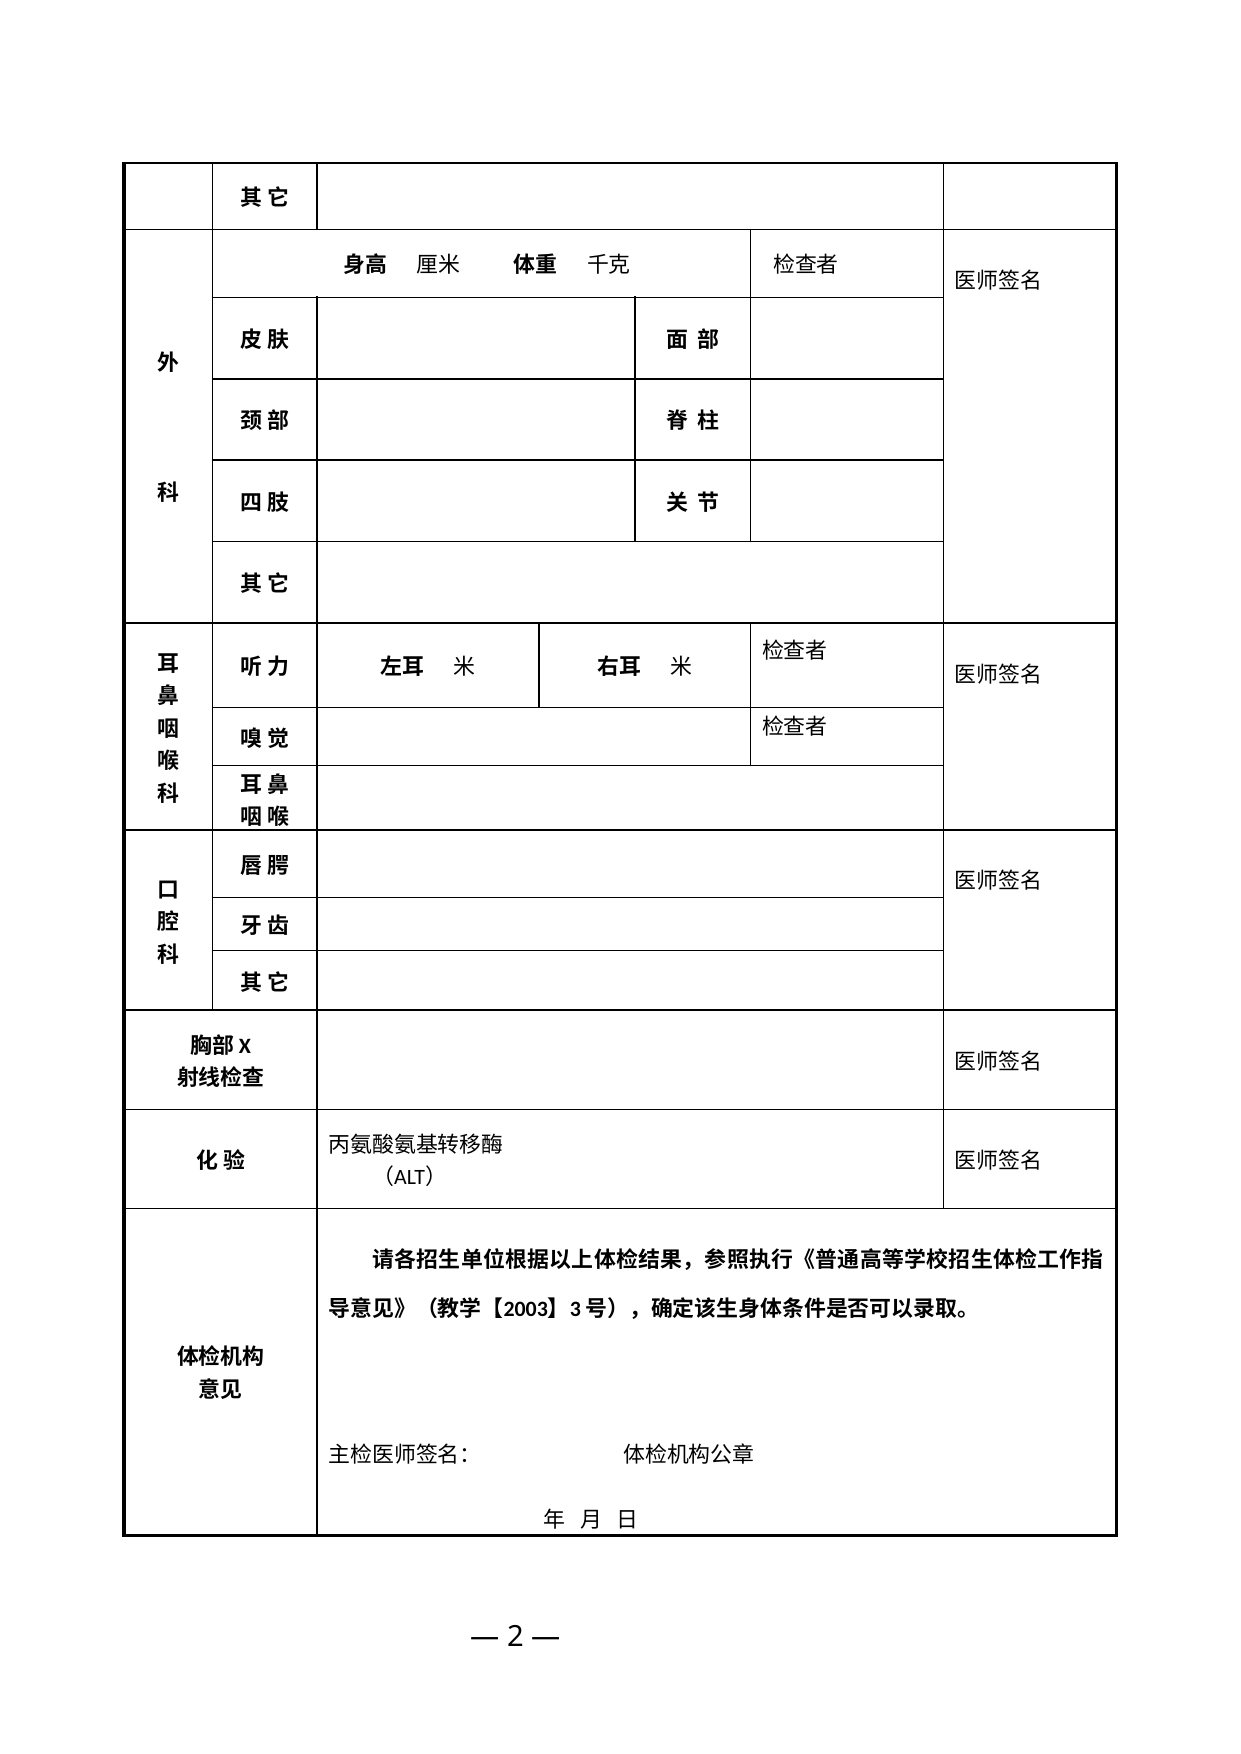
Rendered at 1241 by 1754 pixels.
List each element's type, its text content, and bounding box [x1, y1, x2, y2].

table_cell 其 它 [213, 164, 316, 229]
table_cell 耳 鼻 咽 喉 [213, 766, 316, 829]
table_cell 检查者 [751, 708, 943, 765]
table_cell 面 部 [636, 298, 750, 378]
table_cell [318, 831, 943, 896]
table_cell 请各招生单位根据以上体检结果，参照执行《普通高等学校招生体检工作指导意见》（教学【2003】3号），确定该生身体条件是否可以录取。 主检医师签名： 体检机构公章 年 月 日 [318, 1209, 1115, 1534]
table_cell 外 科 [126, 230, 212, 622]
table_cell 颈 部 [213, 380, 316, 459]
table_cell 其 它 [213, 951, 316, 1009]
table_cell [318, 766, 943, 829]
table_cell 听 力 [213, 624, 316, 707]
table_cell [751, 380, 943, 459]
table_cell 其 它 [213, 542, 316, 622]
table_cell 化 验 [126, 1110, 316, 1207]
table_cell [751, 298, 943, 378]
table_cell 丙氨酸氨基转移酶 （ALT） [318, 1110, 943, 1207]
table_cell [318, 380, 634, 459]
table_cell 医师签名 [944, 1011, 1115, 1108]
table_cell 皮 肤 [213, 298, 316, 378]
table_cell 医师签名 [944, 624, 1115, 829]
table_cell [318, 164, 943, 229]
table_cell [318, 298, 634, 378]
table_cell 四 肢 [213, 461, 316, 541]
table_cell 体检机构 意见 [126, 1209, 316, 1534]
table_cell [318, 951, 943, 1009]
table_cell 口 腔 科 [126, 831, 212, 1009]
table_cell 医师签名 [944, 1110, 1115, 1207]
table_cell 耳 鼻 咽 喉 科 [126, 624, 212, 829]
table_cell [318, 1011, 943, 1108]
table_cell 嗅 觉 [213, 708, 316, 765]
table_cell 牙 齿 [213, 898, 316, 950]
table_cell 左耳 米 [318, 624, 538, 707]
table_cell [318, 461, 634, 541]
table_cell 右耳 米 [540, 624, 750, 707]
table_cell 医师签名 [944, 230, 1115, 622]
table_cell 医师签名 [944, 831, 1115, 1009]
table_cell [318, 542, 943, 622]
table_cell 关 节 [636, 461, 750, 541]
table_cell [751, 461, 943, 541]
table_cell [318, 708, 750, 765]
table_cell 唇 腭 [213, 831, 316, 896]
table_cell [318, 898, 943, 950]
table_cell 胸部X 射线检查 [126, 1011, 316, 1108]
table_cell 检查者 [751, 230, 943, 296]
table_cell 检查者 [751, 624, 943, 707]
table_cell 身高 厘米 体重 千克 [213, 230, 750, 296]
table_cell 脊 柱 [636, 380, 750, 459]
